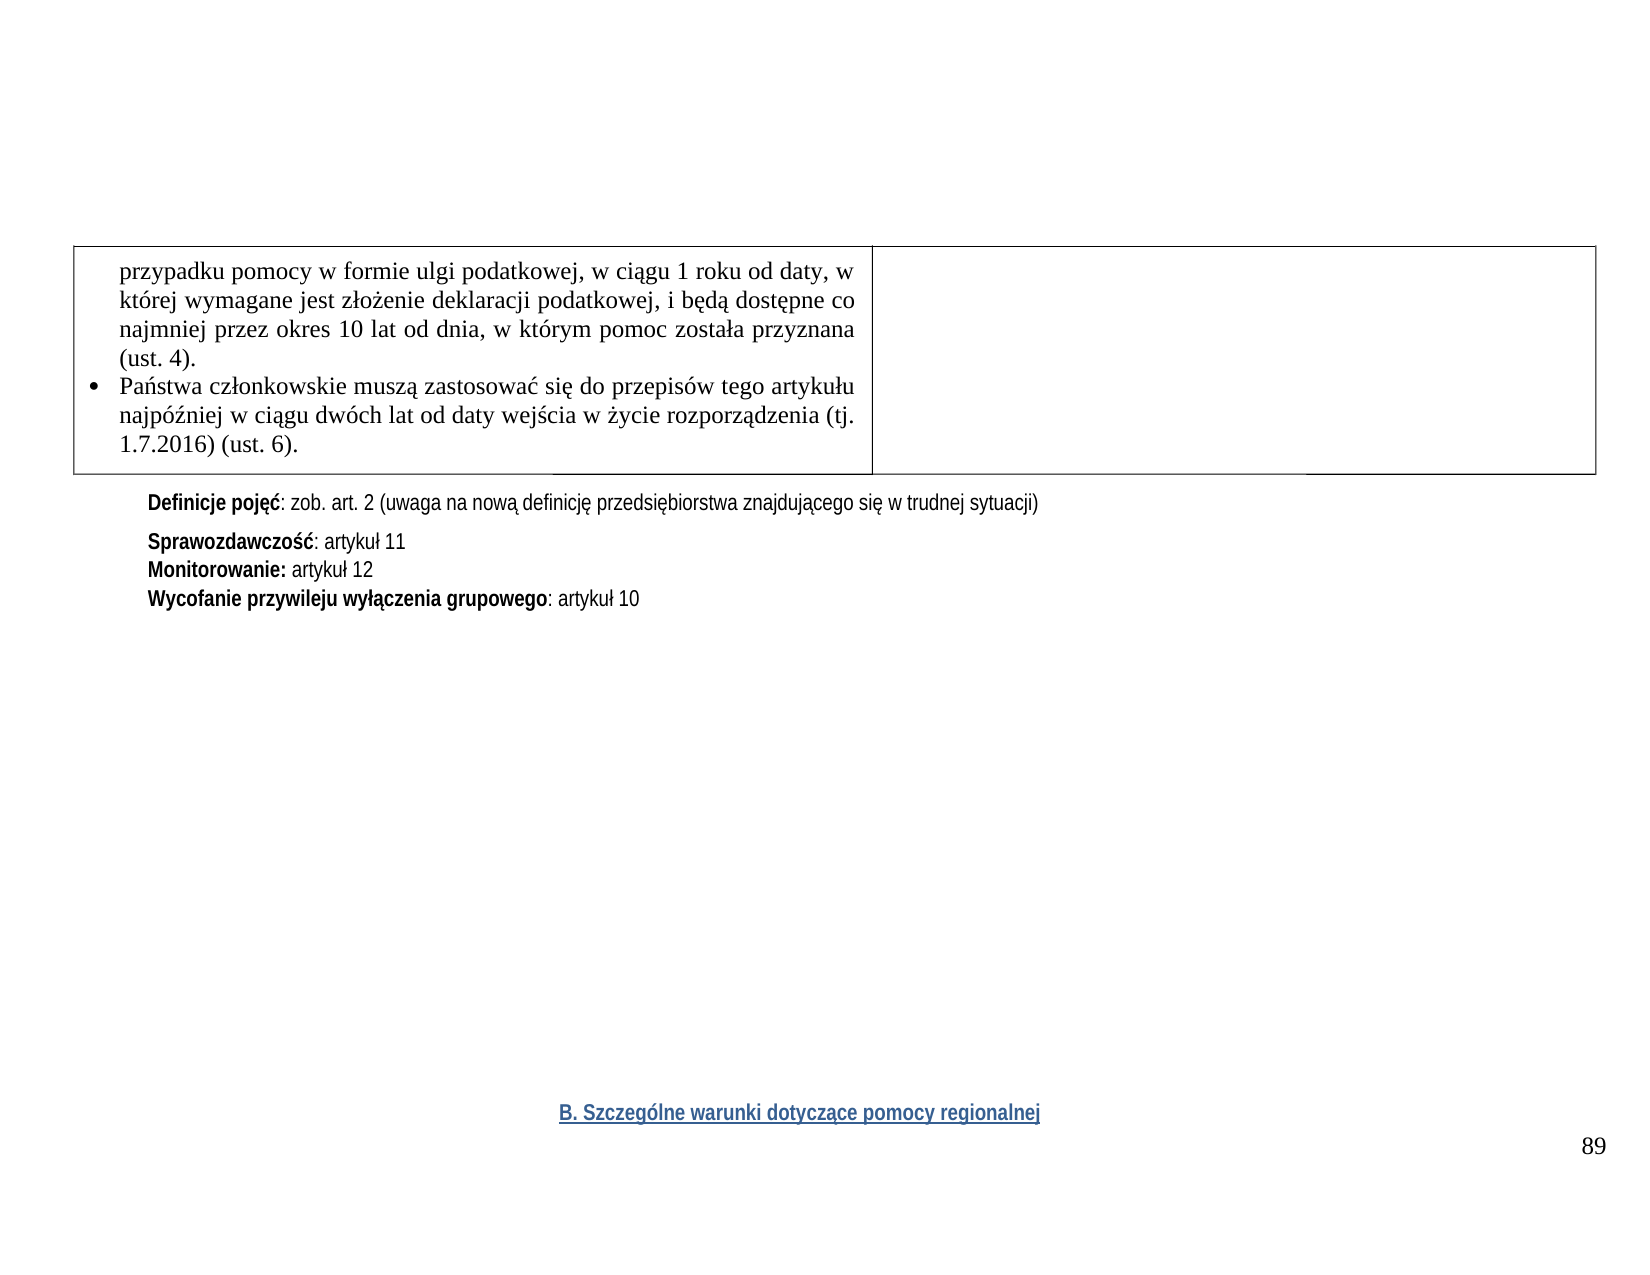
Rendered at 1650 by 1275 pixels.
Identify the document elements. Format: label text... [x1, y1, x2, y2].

text Monitorowanie: artykuł 12 [148, 554, 1567, 583]
text Wycofanie przywileju wyłączenia grupowego: artykuł 10 [148, 583, 1567, 612]
subtitle B. Szczególne warunki dotyczące pomocy regionalnej [559, 1099, 1606, 1125]
text Sprawozdawczość: artykuł 11 [148, 528, 1567, 554]
text Definicje pojęć: zob. art. 2 (uwaga na nową definicję przedsiębiorstwa znajdującego się w trudnej sytuacji) [148, 489, 1567, 516]
